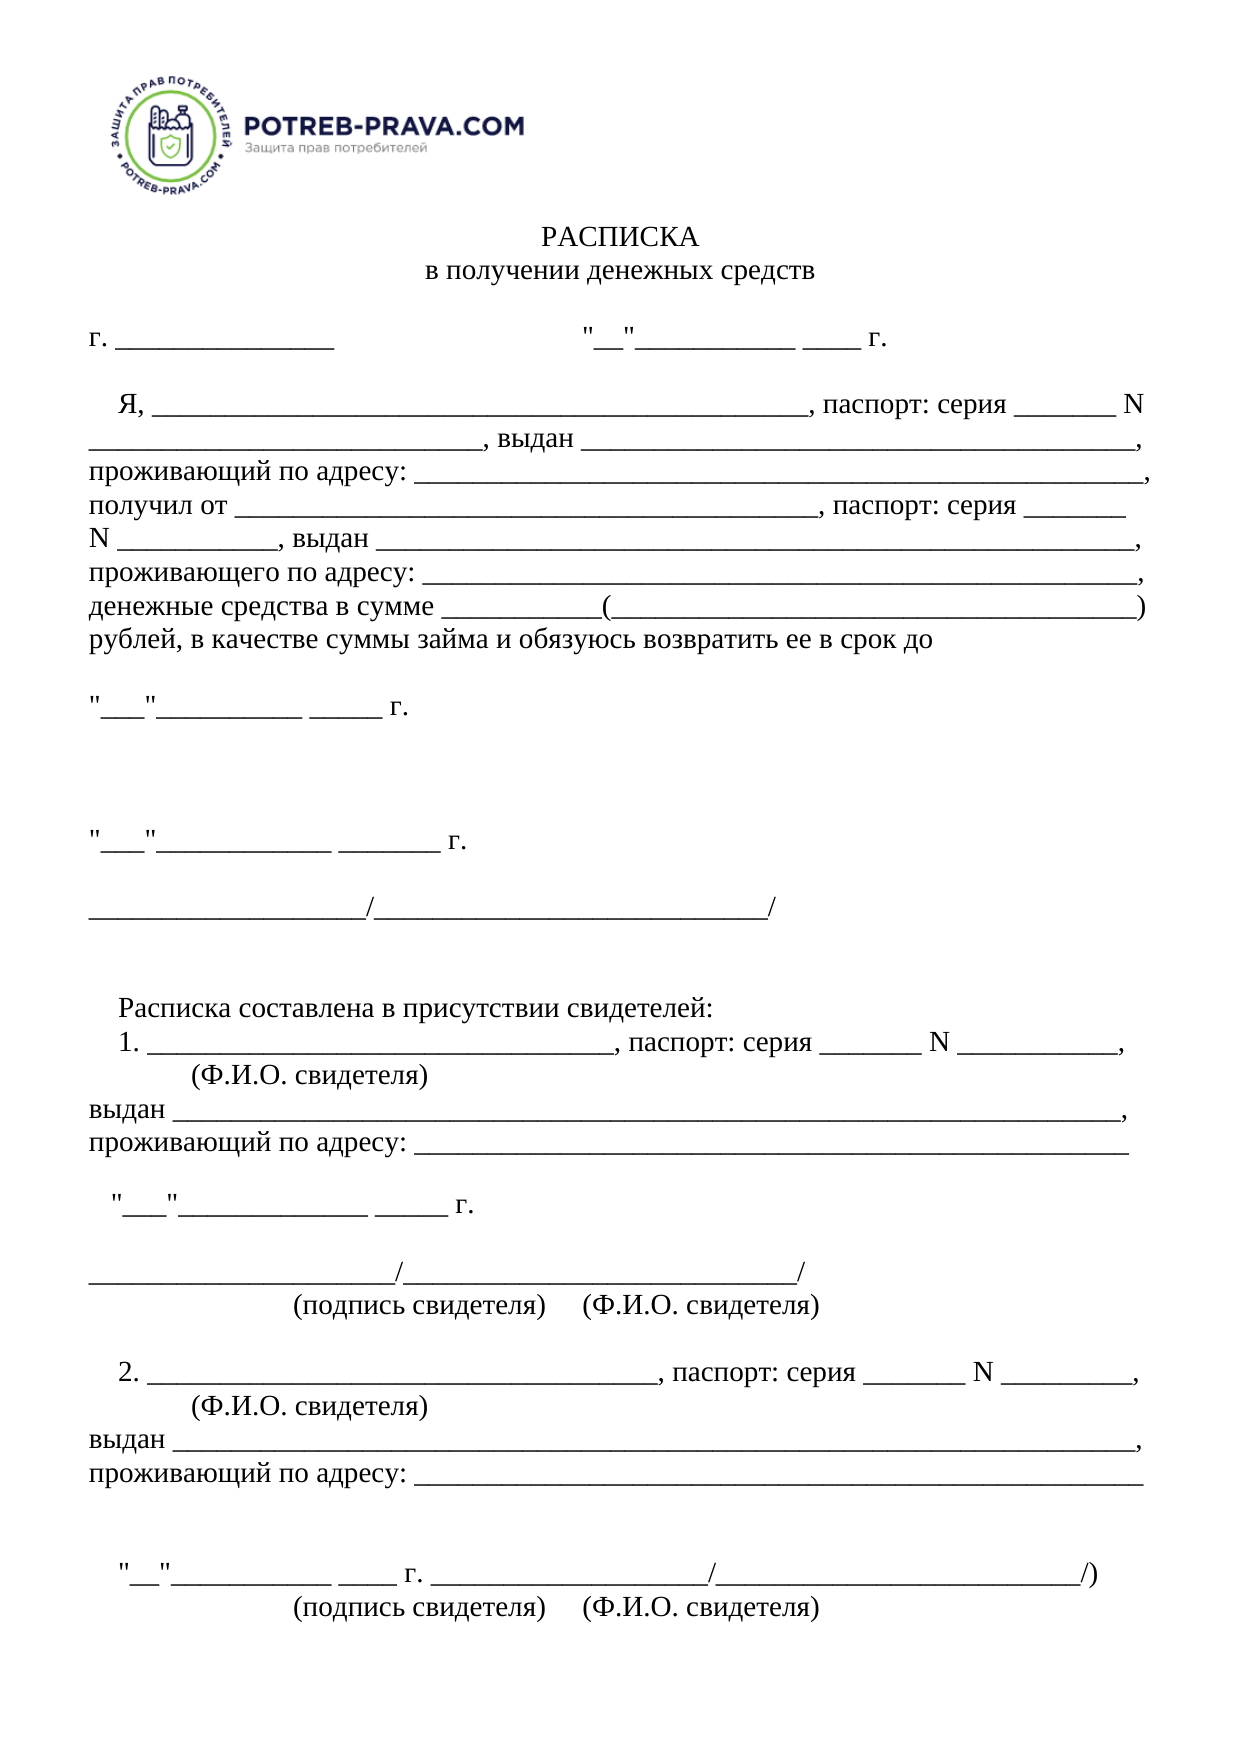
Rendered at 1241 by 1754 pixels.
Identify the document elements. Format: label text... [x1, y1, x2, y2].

text "___"_____________ _____ г. [89, 1187, 1152, 1220]
text в получении денежных средств [89, 252, 1152, 286]
text проживающий по адресу: __________________________________________________ [89, 1455, 1152, 1488]
text ___________________/___________________________/ [89, 889, 1152, 923]
text получил от ________________________________________, паспорт: серия _______ N ___________, выдан ____________________________________________________, [89, 487, 1152, 554]
text Расписка составлена в присутствии свидетелей: [89, 990, 1152, 1024]
text (подпись свидетеля) (Ф.И.О. свидетеля) [89, 1589, 1152, 1623]
text "___"__________ _____ г. [89, 688, 1152, 722]
text проживающий по адресу: __________________________________________________, [89, 453, 1152, 487]
picture [92, 73, 536, 199]
text проживающего по адресу: _________________________________________________, [89, 554, 1152, 588]
text проживающий по адресу: _________________________________________________ [89, 1124, 1152, 1158]
text "__"___________ ____ г. ___________________/_________________________/) [89, 1556, 1152, 1589]
text (подпись свидетеля) (Ф.И.О. свидетеля) [89, 1287, 1152, 1321]
text _____________________/___________________________/ [89, 1254, 1152, 1287]
text выдан __________________________________________________________________, [89, 1421, 1152, 1455]
text РАСПИСКА [89, 219, 1152, 252]
text 2. ___________________________________, паспорт: серия _______ N _________, [89, 1354, 1152, 1388]
text 1. ________________________________, паспорт: серия _______ N ___________, [89, 1024, 1152, 1057]
text "___"____________ _______ г. [89, 822, 1152, 856]
text г. _______________ "__"___________ ____ г. [89, 319, 1152, 353]
text Я, _____________________________________________, паспорт: серия _______ N ___________________________, выдан ______________________________________, [89, 386, 1152, 453]
text денежные средства в сумме ___________(____________________________________) рублей, в качестве суммы займа и обязуюсь возвратить ее в срок до [89, 588, 1152, 655]
text (Ф.И.О. свидетеля) [89, 1057, 1152, 1091]
text выдан _________________________________________________________________, [89, 1091, 1152, 1124]
text (Ф.И.О. свидетеля) [89, 1388, 1152, 1421]
